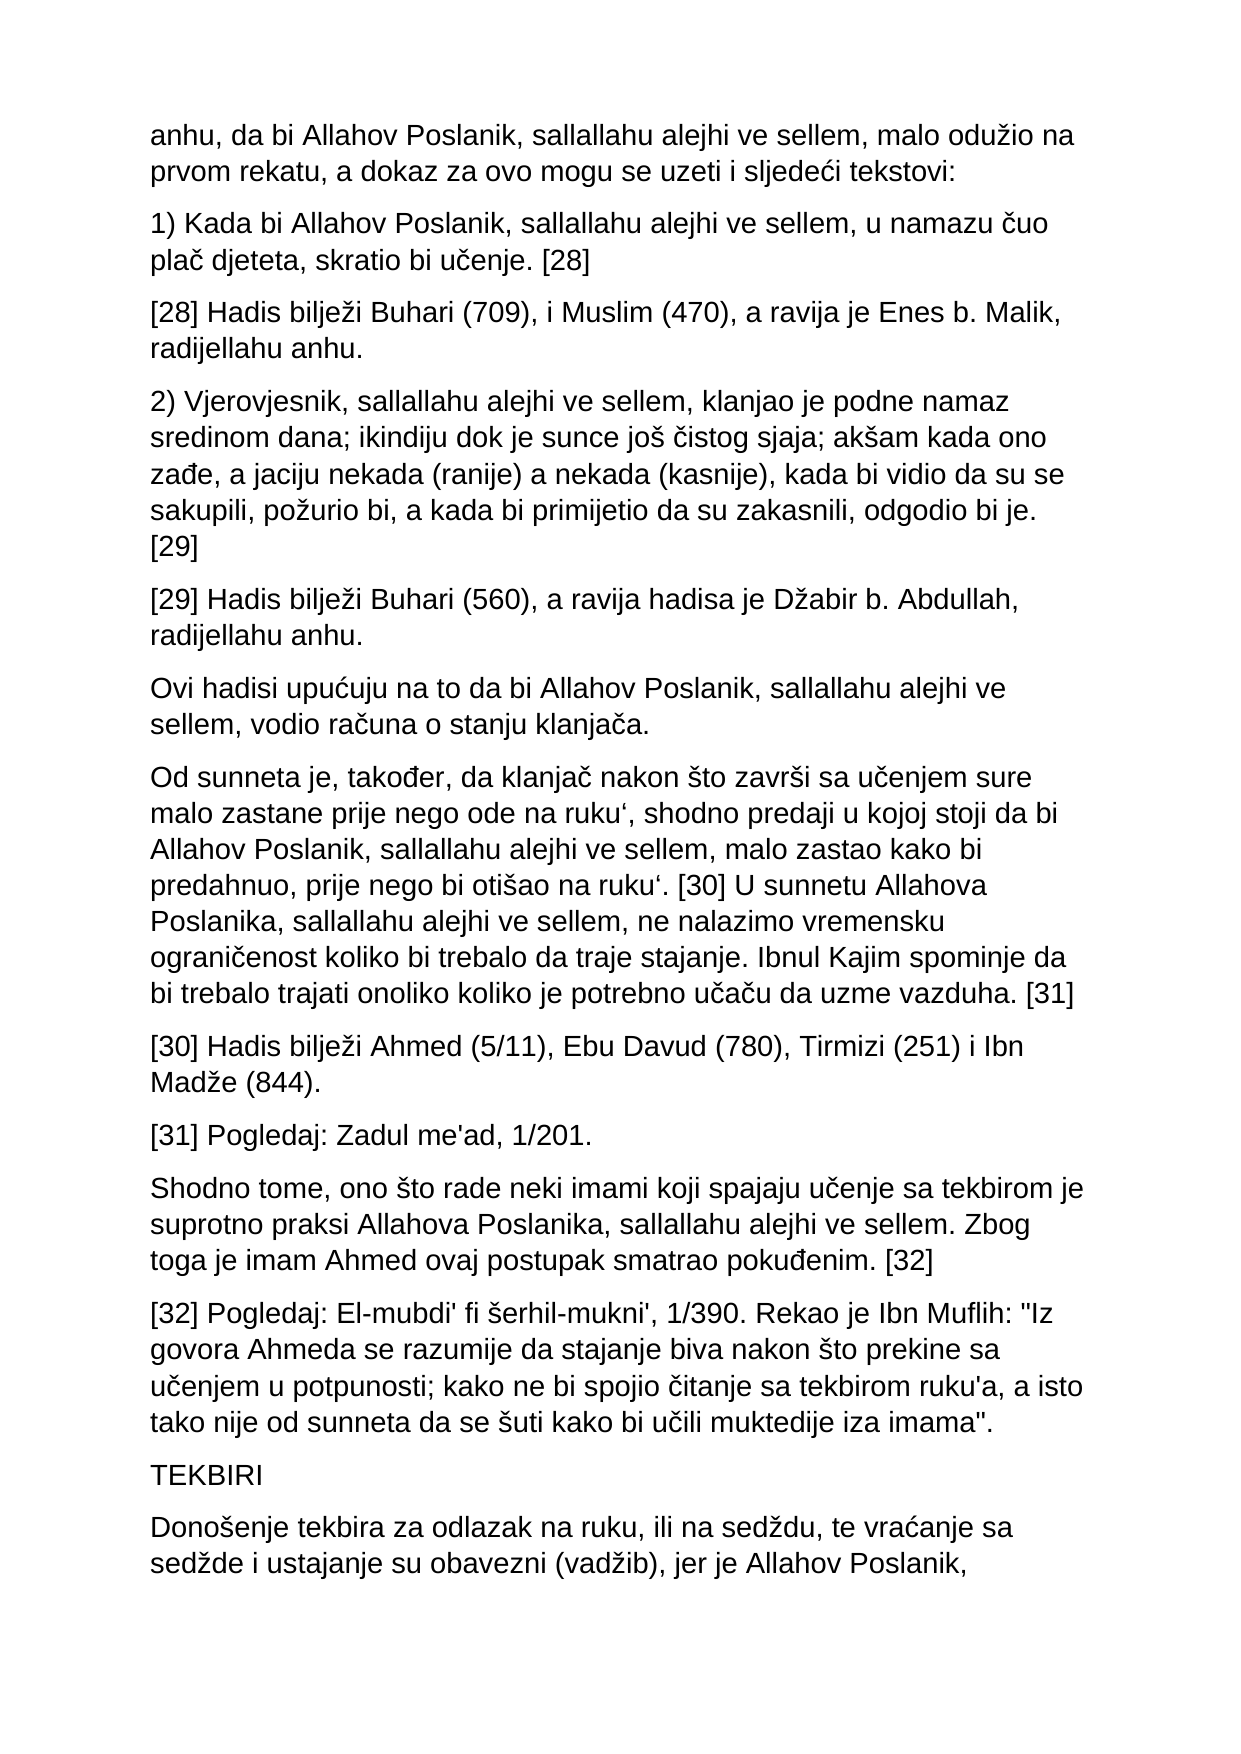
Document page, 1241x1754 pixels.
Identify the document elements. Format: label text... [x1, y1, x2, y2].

text Od sunneta je, također, da klanjač nakon što završi sa učenjem sure malo zastane prije nego ode na ruku‘, shodno predaji u kojoj stoji da bi Allahov Poslanik, sallallahu alejhi ve sellem, malo zastao kako bi predahnuo, prije nego bi otišao na ruku‘. [30] U sunnetu Allahova Poslanika, sallallahu alejhi ve sellem, ne nalazimo vremensku ograničenost koliko bi trebalo da traje stajanje. Ibnul Kajim spominje da bi trebalo trajati onoliko koliko je potrebno učaču da uzme vazduha. [31] [150, 760, 1090, 1010]
text [28] Hadis bilježi Buhari (709), i Muslim (470), a ravija je Enes b. Malik, radijellahu anhu. [150, 295, 1090, 365]
text Shodno tome, ono što rade neki imami koji spajaju učenje sa tekbirom je suprotno praksi Allahova Poslanika, sallallahu alejhi ve sellem. Zbog toga je imam Ahmed ovaj postupak smatrao pokuđenim. [32] [150, 1171, 1090, 1277]
text [31] Pogledaj: Zadul me'ad, 1/201. [150, 1118, 1090, 1152]
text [150, 1510, 1090, 1580]
text [29] Hadis bilježi Buhari (560), a ravija hadisa je Džabir b. Abdullah, radijellahu anhu. [150, 582, 1090, 651]
text 2) Vjerovjesnik, sallallahu alejhi ve sellem, klanjao je podne namaz sredinom dana; ikindiju dok je sunce još čistog sjaja; akšam kada ono zađe, a jaciju nekada (ranije) a nekada (kasnije), kada bi vidio da su se sakupili, požurio bi, a kada bi primijetio da su zakasnili, odgodio bi je. [29] [150, 384, 1090, 562]
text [150, 117, 1090, 187]
text [30] Hadis bilježi Ahmed (5/11), Ebu Davud (780), Tirmizi (251) i Ibn Madže (844). [150, 1029, 1090, 1099]
text Ovi hadisi upućuju na to da bi Allahov Poslanik, sallallahu alejhi ve sellem, vodio računa o stanju klanjača. [150, 671, 1090, 740]
text [32] Pogledaj: El-mubdi' fi šerhil-mukni', 1/390. Rekao je Ibn Muflih: "Iz govora Ahmeda se razumije da stajanje biva nakon što prekine sa učenjem u potpunosti; kako ne bi spojio čitanje sa tekbirom ruku'a, a isto tako nije od sunneta da se šuti kako bi učili muktedije iza imama". [150, 1296, 1090, 1438]
text TEKBIRI [150, 1457, 1090, 1491]
text 1) Kada bi Allahov Poslanik, sallallahu alejhi ve sellem, u namazu čuo plač djeteta, skratio bi učenje. [28] [150, 206, 1090, 276]
